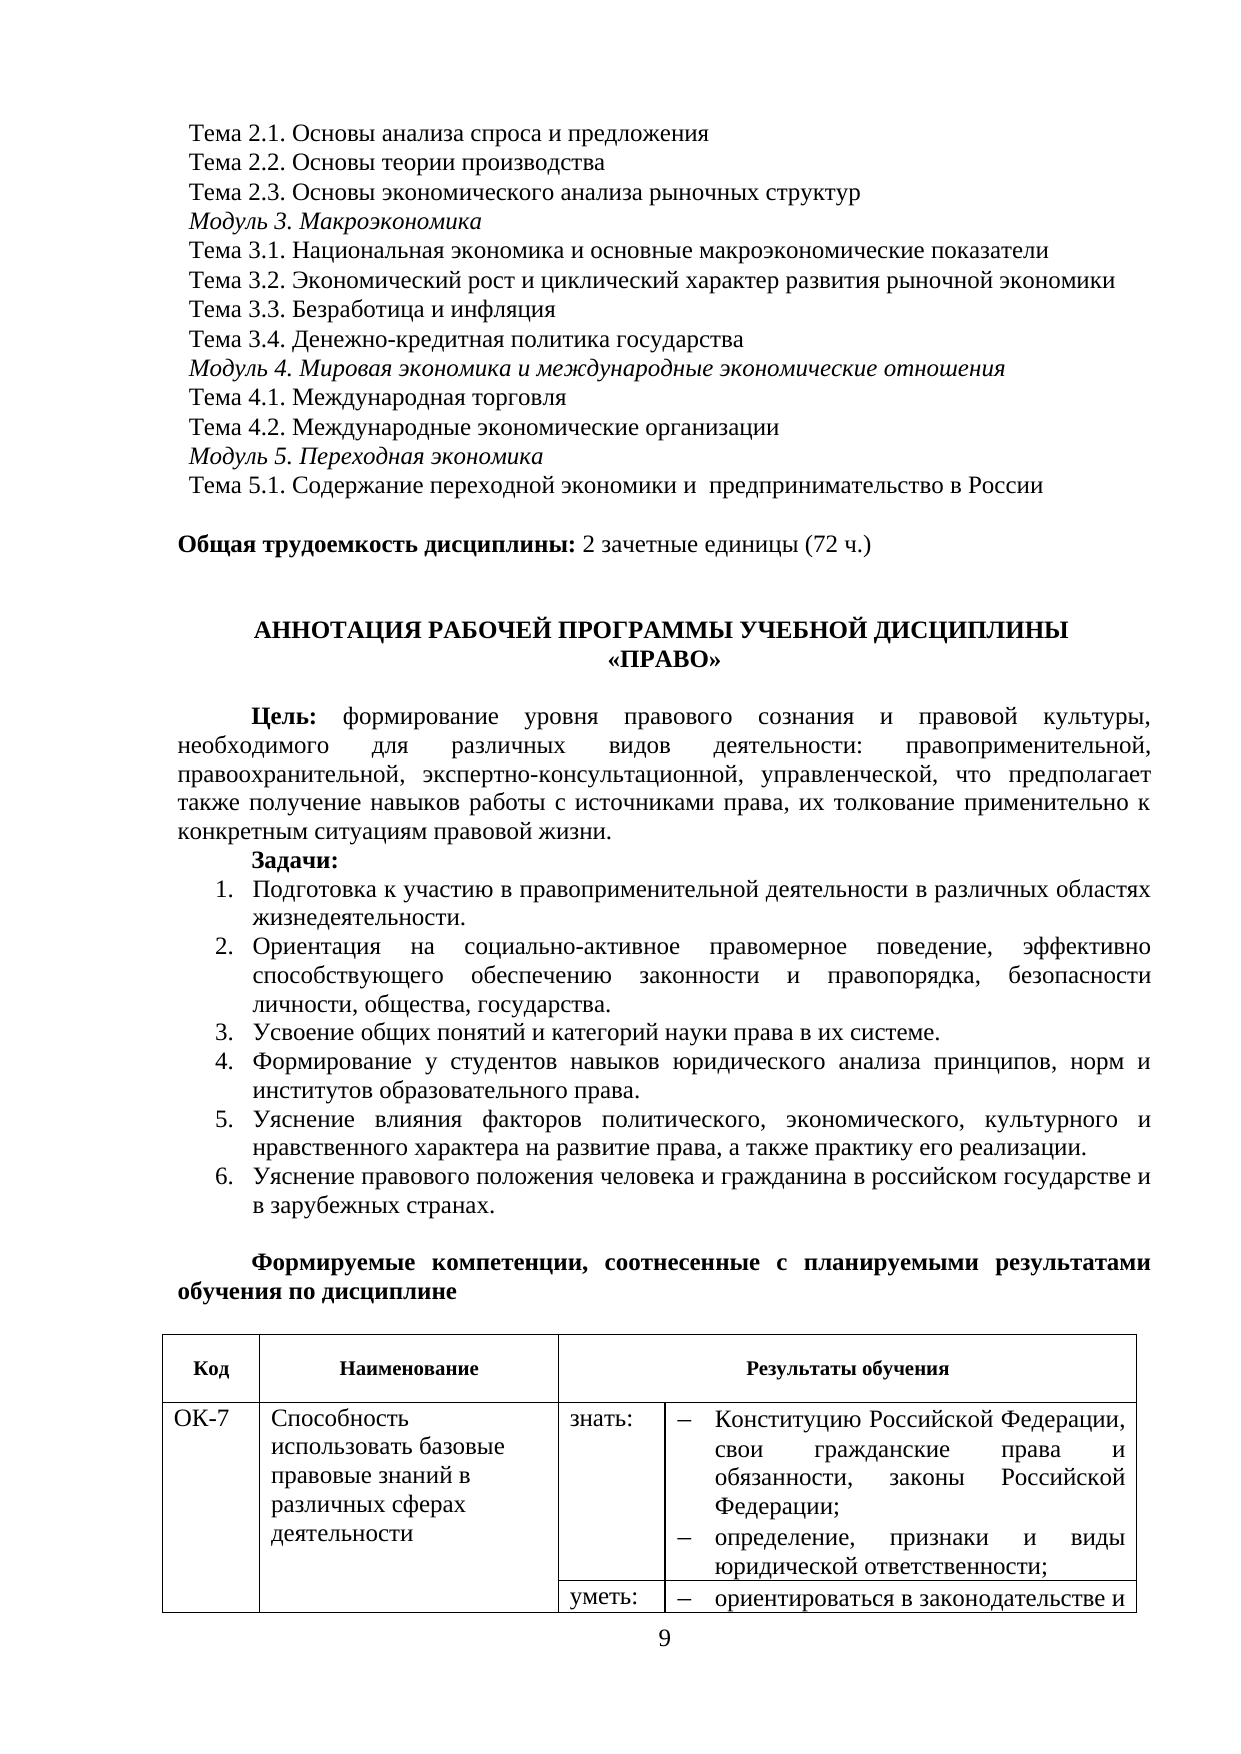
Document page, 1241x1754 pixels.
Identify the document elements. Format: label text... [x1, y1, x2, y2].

list Подготовка к участию в правоприменительной деятельности в различных областях жизнедеятельности. [215, 874, 1152, 931]
table_cell уметь: [559, 1581, 664, 1612]
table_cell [666, 1581, 1136, 1612]
table_cell Тема 3.3. Безработица и инфляция [177, 294, 1178, 324]
table_cell Тема 4.2. Международные экономические организации [177, 412, 1178, 441]
table_header Результаты обучения [559, 1335, 1136, 1402]
table_header Код [163, 1335, 259, 1402]
table_cell ОК-7 [163, 1403, 259, 1612]
list Формирование у студентов навыков юридического анализа принципов, норм и институтов образовательного права. [215, 1046, 1152, 1104]
text Общая трудоемкость дисциплины: 2 зачетные единицы (72 ч.) [177, 529, 1152, 557]
table_cell Тема 3.4. Денежно-кредитная политика государства [177, 324, 1178, 353]
table_cell знать: [559, 1403, 664, 1580]
text Цель: формирование уровня правового сознания и правовой культуры, необходимого для различных видов деятельности: правоприменительной, правоохранительной, экспертно-консультационной, управленческой, что предполагает также получение навыков работы с источниками права, их толкование применительно к конкретным ситуациям правовой жизни. [177, 701, 1152, 845]
list Уяснение влияния факторов политического, экономического, культурного и нравственного характера на развитие права, а также практику его реализации. [215, 1104, 1152, 1161]
table_cell Тема 2.3. Основы экономического анализа рыночных структур [177, 177, 1178, 206]
table_cell Конституцию Российской Федерации, свои гражданские права и обязанности, законы Российской Федерации; определение, признаки и виды юридической ответственности; [666, 1403, 1136, 1580]
table_cell Тема 3.2. Экономический рост и циклический характер развития рыночной экономики [177, 265, 1178, 294]
table_cell Тема 2.2. Основы теории производства [177, 148, 1178, 177]
table_cell Тема 3.1. Национальная экономика и основные макроэкономические показатели [177, 236, 1178, 265]
list Ориентация на социально-активное правомерное поведение, эффективно способствующего обеспечению законности и правопорядка, безопасности личности, общества, государства. [215, 931, 1152, 1017]
table_cell Модуль 3. Макроэкономика [177, 206, 1178, 236]
table_cell Тема 5.1. Содержание переходной экономики и предпринимательство в России [177, 471, 1178, 500]
subtitle АННОТАЦИЯ РАБОЧЕЙ ПРОГРАММЫ УЧЕБНОЙ ДИСЦИПЛИНЫ «ПРАВО» [177, 615, 1152, 672]
table_cell Модуль 4. Мировая экономика и международные экономические отношения [177, 353, 1178, 382]
text Формируемые компетенции, соотнесенные с планируемыми результатами обучения по дисциплине [177, 1247, 1152, 1305]
table_header Наименование [260, 1335, 558, 1402]
table_cell Способность использовать базовые правовые знаний в различных сферах деятельности [260, 1403, 558, 1612]
list Уяснение правового положения человека и гражданина в российском государстве и в зарубежных странах. [215, 1161, 1152, 1219]
list Усвоение общих понятий и категорий науки права в их системе. [215, 1017, 1152, 1046]
text Задачи: [177, 845, 1152, 874]
table_cell Тема 2.1. Основы анализа спроса и предложения [177, 118, 1178, 147]
table_cell Модуль 5. Переходная экономика [177, 441, 1178, 471]
table_cell Тема 4.1. Международная торговля [177, 383, 1178, 412]
